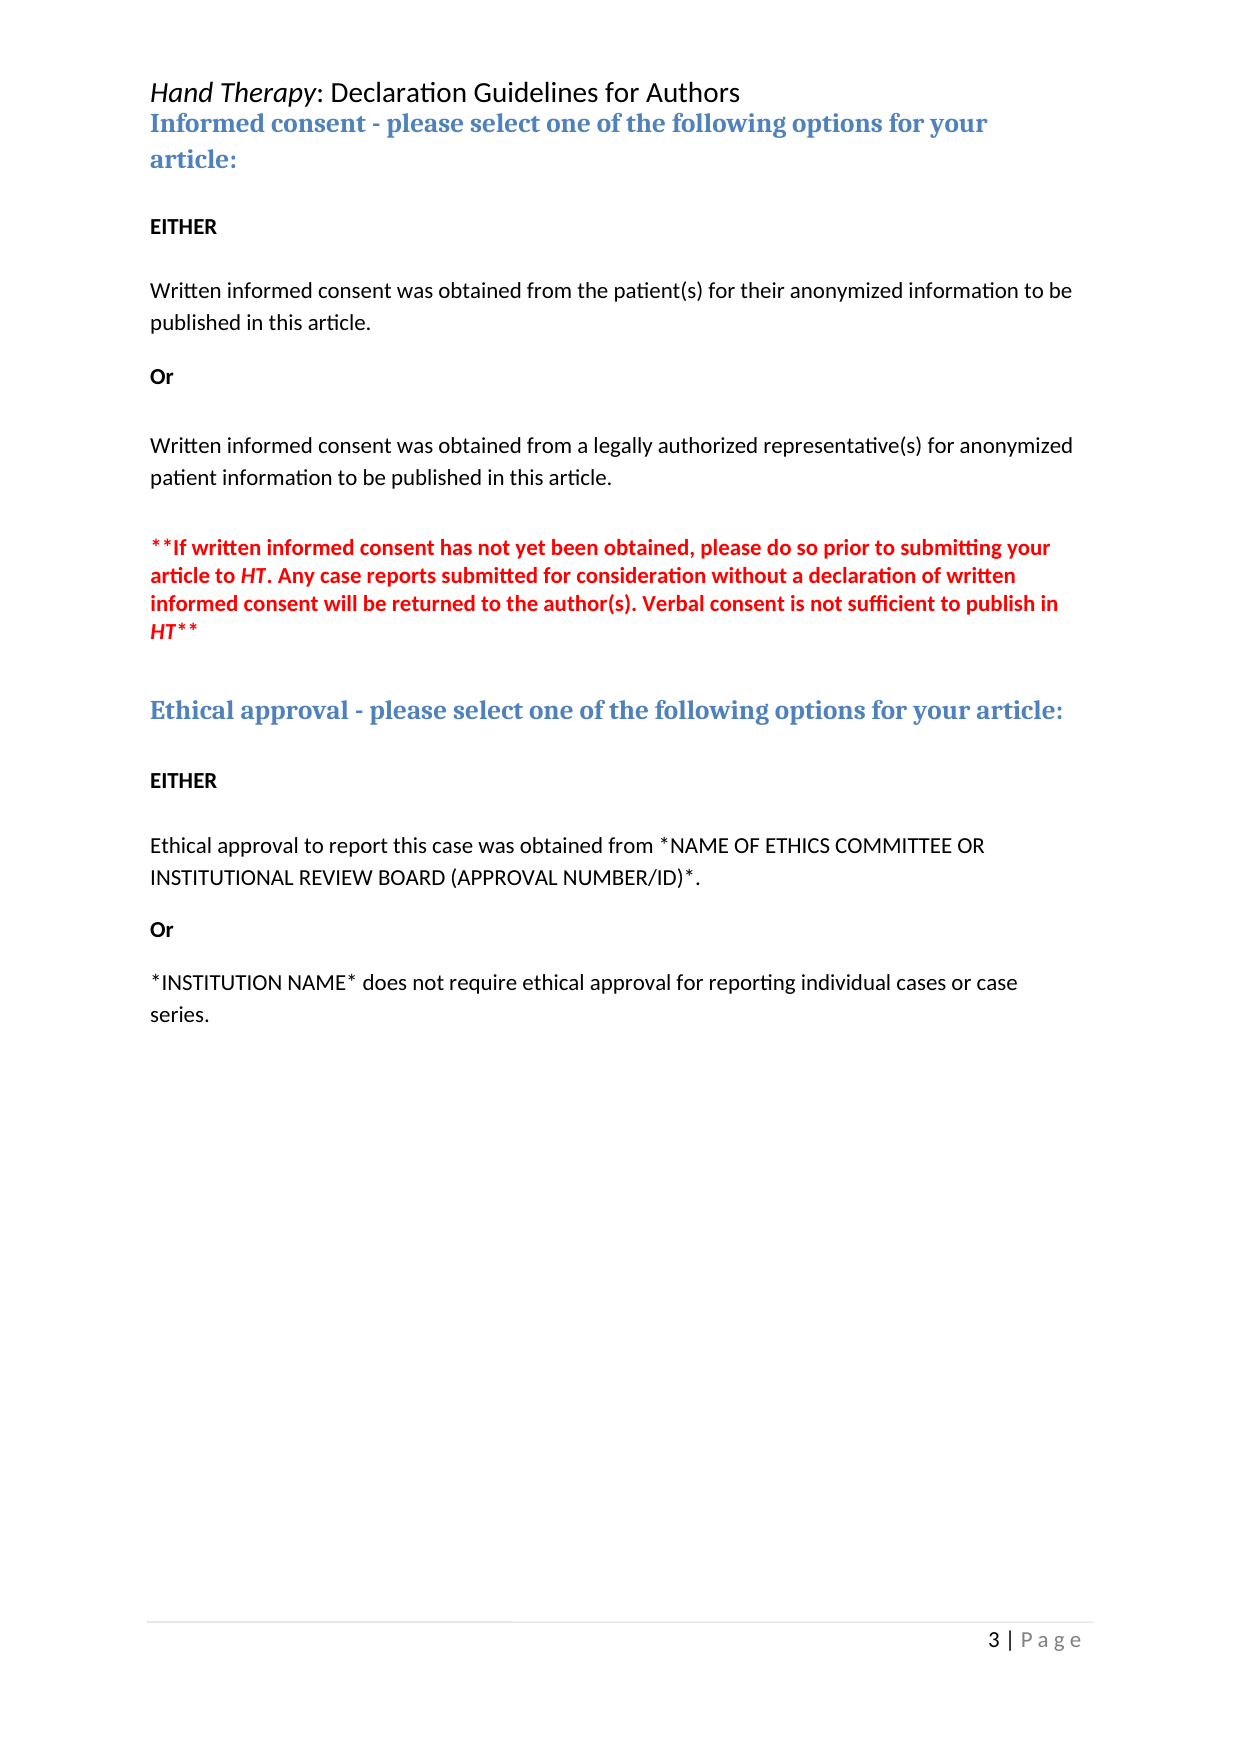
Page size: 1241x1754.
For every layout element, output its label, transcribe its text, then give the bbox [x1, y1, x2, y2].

subtitle Ethical approval - please select one of the following options for your article: [150, 695, 1105, 726]
text *INSTITUTION NAME* does not require ethical approval for reporting individual cases or case series. [150, 968, 1047, 1028]
subtitle Informed consent - please select one of the following options for your article: [150, 108, 1052, 175]
text Written informed consent was obtained from the patient(s) for their anonymized information to be published in this article. [150, 276, 1077, 337]
text EITHER [150, 766, 988, 794]
subtitle Or [150, 916, 1105, 944]
text **If written informed consent has not yet been obtained, please do so prior to submitting your article to HT. Any case reports submitted for consideration without a declaration of written informed consent will be returned to the author(s). Verbal consent is not sufficient to publish in HT** [199, 533, 1105, 645]
subtitle Or [150, 362, 1105, 390]
text EITHER [150, 212, 1077, 240]
text Written informed consent was obtained from a legally authorized representative(s) for anonymized patient information to be published in this article. [150, 431, 1077, 491]
text Ethical approval to report this case was obtained from *NAME OF ETHICS COMMITTEE OR INSTITUTIONAL REVIEW BOARD (APPROVAL NUMBER/ID)*. [150, 831, 988, 891]
